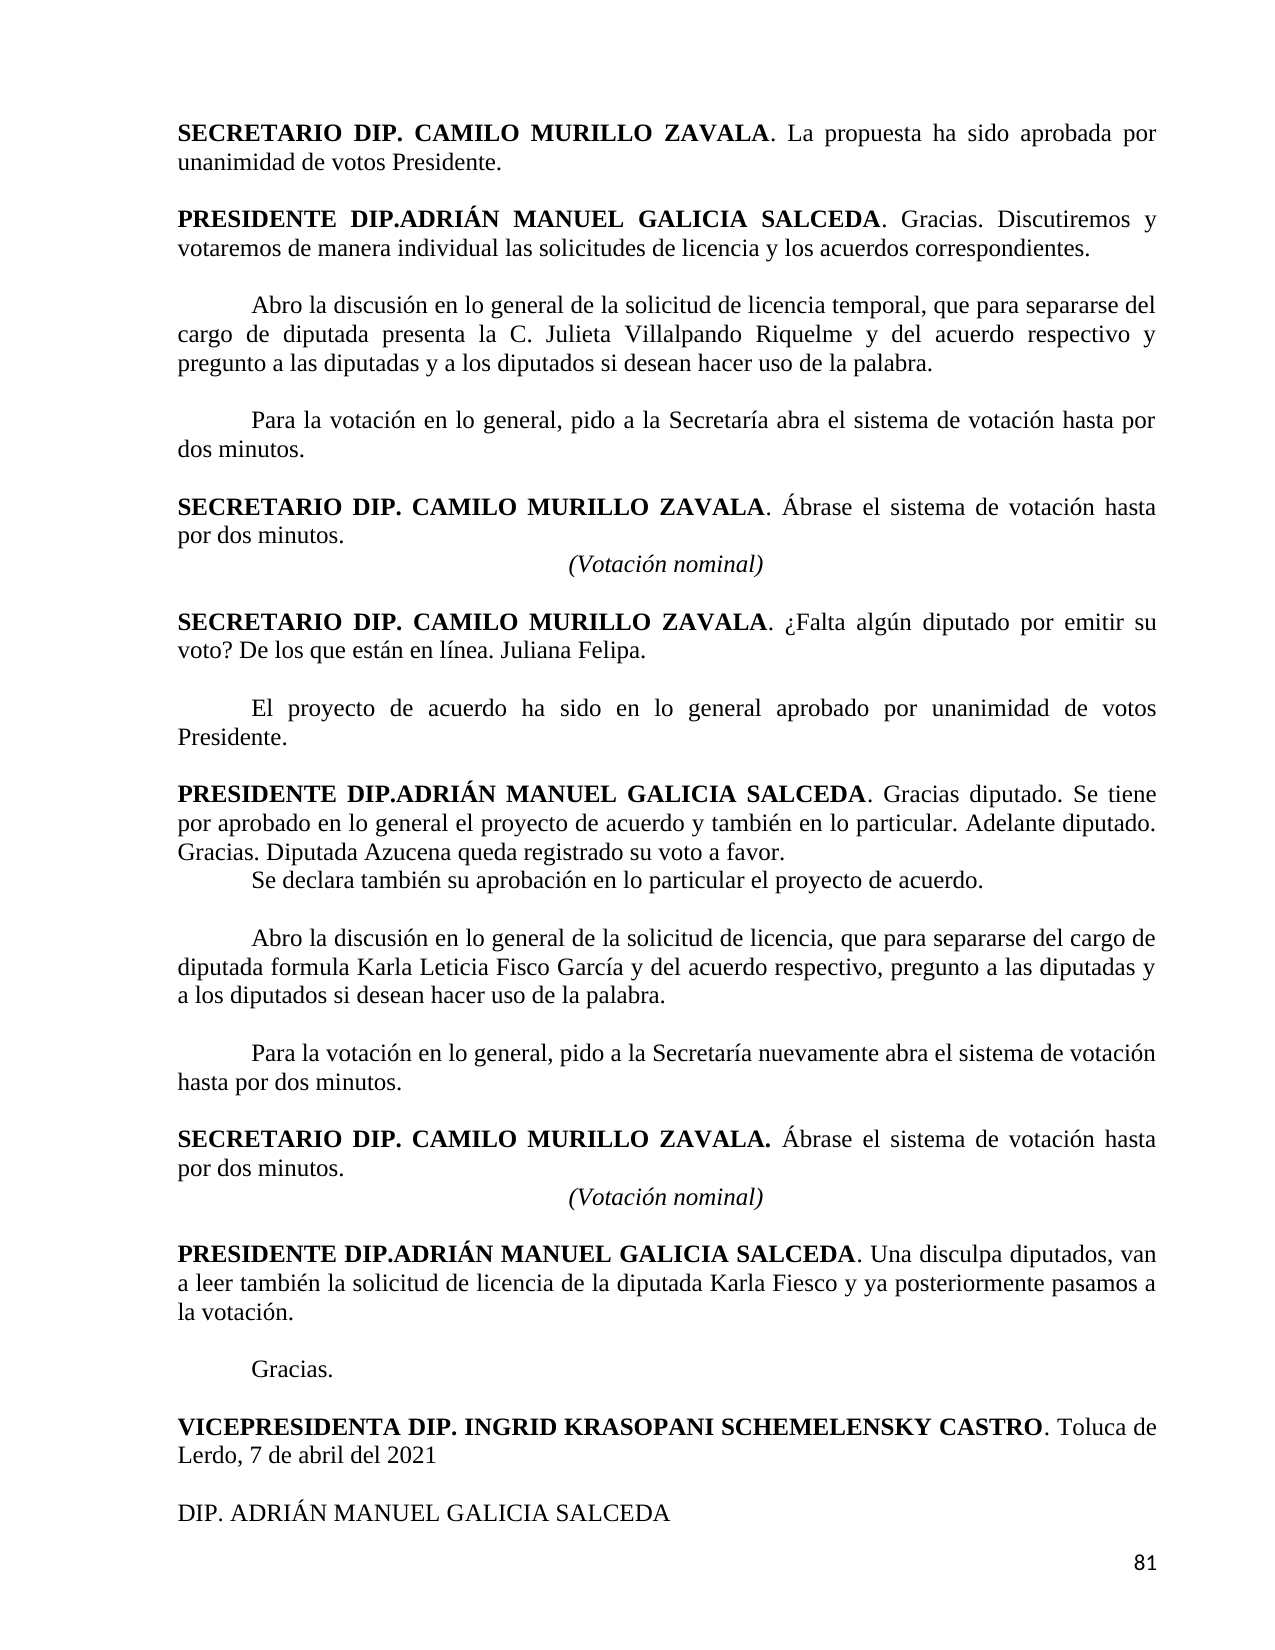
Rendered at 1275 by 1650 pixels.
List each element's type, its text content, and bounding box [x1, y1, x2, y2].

text DIP. ADRIÁN MANUEL GALICIA SALCEDA [177, 1498, 1157, 1527]
text (Votación nominal) [177, 549, 1157, 578]
text El proyecto de acuerdo ha sido en lo general aprobado por unanimidad de votos Presidente. [177, 693, 1157, 751]
text Gracias. [177, 1354, 1157, 1383]
text Se declara también su aprobación en lo particular el proyecto de acuerdo. [177, 866, 1157, 894]
text SECRETARIO DIP. CAMILO MURILLO ZAVALA. ¿Falta algún diputado por emitir su voto? De los que están en línea. Juliana Felipa. [177, 607, 1157, 664]
text PRESIDENTE DIP.ADRIÁN MANUEL GALICIA SALCEDA. Gracias diputado. Se tiene por aprobado en lo general el proyecto de acuerdo y también en lo particular. Adelante diputado. Gracias. Diputada Azucena queda registrado su voto a favor. [177, 779, 1157, 866]
text Para la votación en lo general, pido a la Secretaría abra el sistema de votación hasta por dos minutos. [177, 406, 1157, 463]
text SECRETARIO DIP. CAMILO MURILLO ZAVALA. Ábrase el sistema de votación hasta por dos minutos. [177, 1124, 1157, 1182]
text VICEPRESIDENTA DIP. INGRID KRASOPANI SCHEMELENSKY CASTRO. Toluca de Lerdo, 7 de abril del 2021 [177, 1412, 1157, 1469]
text (Votación nominal) [177, 1182, 1157, 1211]
text Abro la discusión en lo general de la solicitud de licencia temporal, que para separarse del cargo de diputada presenta la C. Julieta Villalpando Riquelme y del acuerdo respectivo y pregunto a las diputadas y a los diputados si desean hacer uso de la palabra. [177, 291, 1157, 377]
text SECRETARIO DIP. CAMILO MURILLO ZAVALA. La propuesta ha sido aprobada por unanimidad de votos Presidente. [177, 118, 1157, 176]
text PRESIDENTE DIP.ADRIÁN MANUEL GALICIA SALCEDA. Una disculpa diputados, van a leer también la solicitud de licencia de la diputada Karla Fiesco y ya posteriormente pasamos a la votación. [177, 1239, 1157, 1326]
text Abro la discusión en lo general de la solicitud de licencia, que para separarse del cargo de diputada formula Karla Leticia Fisco García y del acuerdo respectivo, pregunto a las diputadas y a los diputados si desean hacer uso de la palabra. [177, 923, 1157, 1009]
text Para la votación en lo general, pido a la Secretaría nuevamente abra el sistema de votación hasta por dos minutos. [177, 1038, 1157, 1096]
text SECRETARIO DIP. CAMILO MURILLO ZAVALA. Ábrase el sistema de votación hasta por dos minutos. [177, 492, 1157, 549]
text PRESIDENTE DIP.ADRIÁN MANUEL GALICIA SALCEDA. Gracias. Discutiremos y votaremos de manera individual las solicitudes de licencia y los acuerdos correspondientes. [177, 204, 1157, 262]
